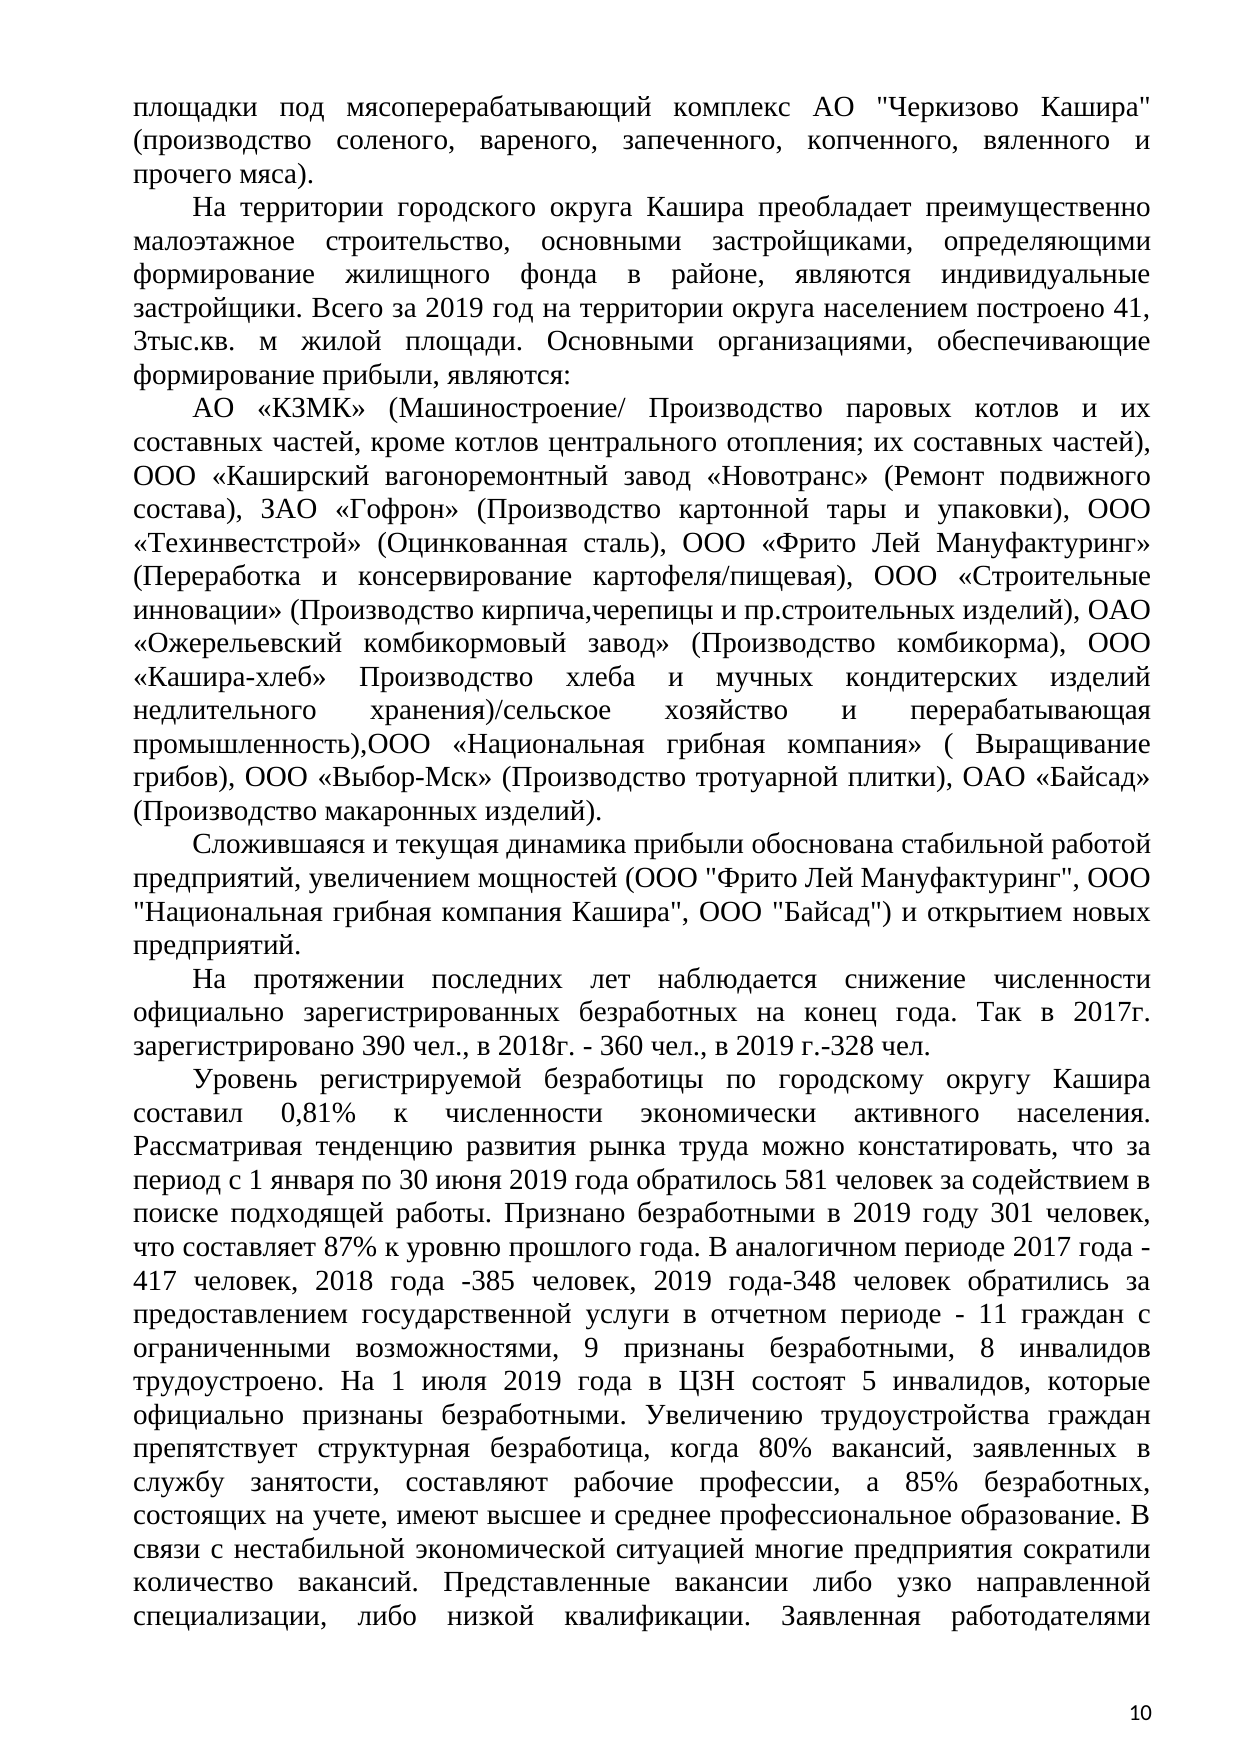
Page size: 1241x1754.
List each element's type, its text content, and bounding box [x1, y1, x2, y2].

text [133, 1061, 1152, 1632]
text Сложившаяся и текущая динамика прибыли обоснована стабильной работой предприятий, увеличением мощностей (ООО "Фрито Лей Мануфактуринг", ООО "Национальная грибная компания Кашира", ООО "Байсад") и открытием новых предприятий. [133, 827, 1152, 961]
text АО «КЗМК» (Машиностроение/ Производство паровых котлов и их составных частей, кроме котлов центрального отопления; их составных частей), ООО «Каширский вагоноремонтный завод «Новотранс» (Ремонт подвижного состава), ЗАО «Гофрон» (Производство картонной тары и упаковки), ООО «Техинвестстрой» (Оцинкованная сталь), ООО «Фрито Лей Мануфактуринг» (Переработка и консервирование картофеля/пищевая), ООО «Строительные инновации» (Производство кирпича,черепицы и пр.строительных изделий), ОАО «Ожерельевский комбикормовый завод» (Производство комбикорма), ООО «Кашира-хлеб» Производство хлеба и мучных кондитерских изделий недлительного хранения)/сельское хозяйство и перерабатывающая промышленность),ООО «Национальная грибная компания» ( Выращивание грибов), ООО «Выбор-Мск» (Производство тротуарной плитки), ОАО «Байсад» (Производство макаронных изделий). [133, 391, 1152, 827]
text На территории городского округа Кашира преобладает преимущественно малоэтажное строительство, основными застройщиками, определяющими формирование жилищного фонда в районе, являются индивидуальные застройщики. Всего за 2019 год на территории округа населением построено 41, 3тыс.кв. м жилой площади. Основными организациями, обеспечивающие формирование прибыли, являются: [133, 189, 1152, 391]
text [133, 89, 1152, 189]
text На протяжении последних лет наблюдается снижение численности официально зарегистрированных безработных на конец года. Так в 2017г. зарегистрировано 390 чел., в 2018г. - 360 чел., в 2019 г.-328 чел. [133, 961, 1152, 1061]
